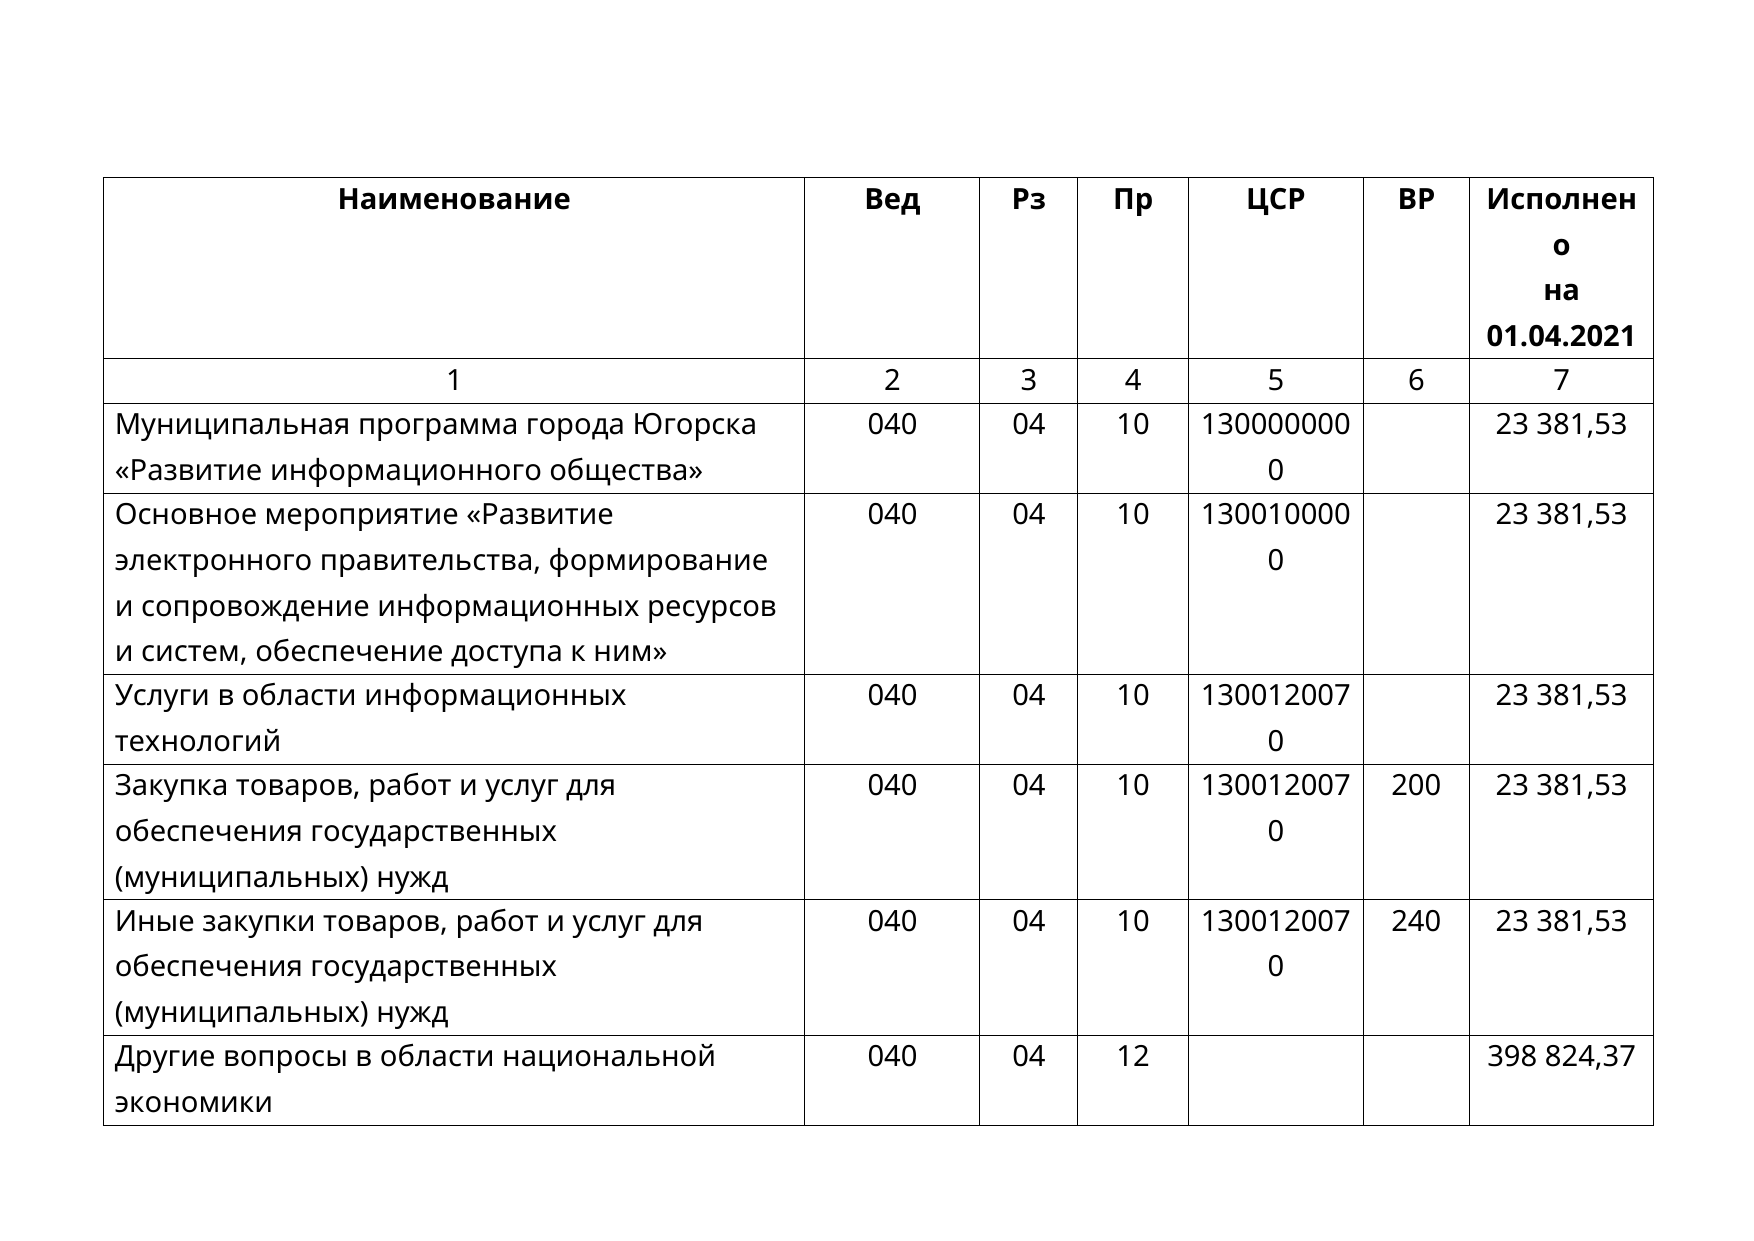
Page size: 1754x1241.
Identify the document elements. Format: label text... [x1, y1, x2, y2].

table_cell 23 381,53 [1470, 765, 1653, 899]
table_cell 200 [1364, 765, 1469, 899]
table_cell [1364, 494, 1469, 674]
table_cell 7 [1470, 359, 1653, 403]
table_cell [1189, 1036, 1363, 1124]
table_cell Муниципальная программа города Югорска «Развитие информационного общества» [104, 404, 804, 492]
table_cell Основное мероприятие «Развитие электронного правительства, формирование и сопровождение информационных ресурсов и систем, обеспечение доступа к ним» [104, 494, 804, 674]
table_cell 040 [805, 1036, 979, 1124]
table_cell 1300120070 [1189, 765, 1363, 899]
table_cell [1364, 404, 1469, 492]
table_cell 040 [805, 900, 979, 1034]
table_cell 1300000000 [1189, 404, 1363, 492]
table_header Пр [1078, 178, 1188, 358]
table_cell 04 [980, 765, 1077, 899]
table_cell 1300120070 [1189, 900, 1363, 1034]
table_cell Закупка товаров, работ и услуг для обеспечения государственных (муниципальных) нужд [104, 765, 804, 899]
table_cell 10 [1078, 765, 1188, 899]
table_cell 040 [805, 765, 979, 899]
table_cell Иные закупки товаров, работ и услуг для обеспечения государственных (муниципальных) нужд [104, 900, 804, 1034]
table_cell 04 [980, 900, 1077, 1034]
table_cell 1 [104, 359, 804, 403]
table_cell 040 [805, 404, 979, 492]
table_cell 23 381,53 [1470, 494, 1653, 674]
table_cell 10 [1078, 675, 1188, 763]
table_cell 398 824,37 [1470, 1036, 1653, 1124]
table_cell 2 [805, 359, 979, 403]
table_cell 10 [1078, 404, 1188, 492]
table_cell 04 [980, 494, 1077, 674]
table_cell Другие вопросы в области национальной экономики [104, 1036, 804, 1124]
table_cell 1300120070 [1189, 675, 1363, 763]
table_header ВР [1364, 178, 1469, 358]
table_cell 23 381,53 [1470, 900, 1653, 1034]
table_cell 240 [1364, 900, 1469, 1034]
table_header Наименование [104, 178, 804, 358]
table_cell 4 [1078, 359, 1188, 403]
table_cell [1364, 1036, 1469, 1124]
table_cell 10 [1078, 900, 1188, 1034]
table_header Вед [805, 178, 979, 358]
table_header Рз [980, 178, 1077, 358]
table_cell 3 [980, 359, 1077, 403]
table_header ЦСР [1189, 178, 1363, 358]
table_cell 10 [1078, 494, 1188, 674]
table_cell 12 [1078, 1036, 1188, 1124]
table_cell 040 [805, 494, 979, 674]
table_cell 23 381,53 [1470, 404, 1653, 492]
table_cell 04 [980, 1036, 1077, 1124]
table_cell 5 [1189, 359, 1363, 403]
table_cell 6 [1364, 359, 1469, 403]
table_cell 1300100000 [1189, 494, 1363, 674]
table_header Исполнено на 01.04.2021 [1470, 178, 1653, 358]
table_cell Услуги в области информационных технологий [104, 675, 804, 763]
table_cell 23 381,53 [1470, 675, 1653, 763]
table_cell 04 [980, 404, 1077, 492]
table_cell [1364, 675, 1469, 763]
table_cell 040 [805, 675, 979, 763]
table_cell 04 [980, 675, 1077, 763]
